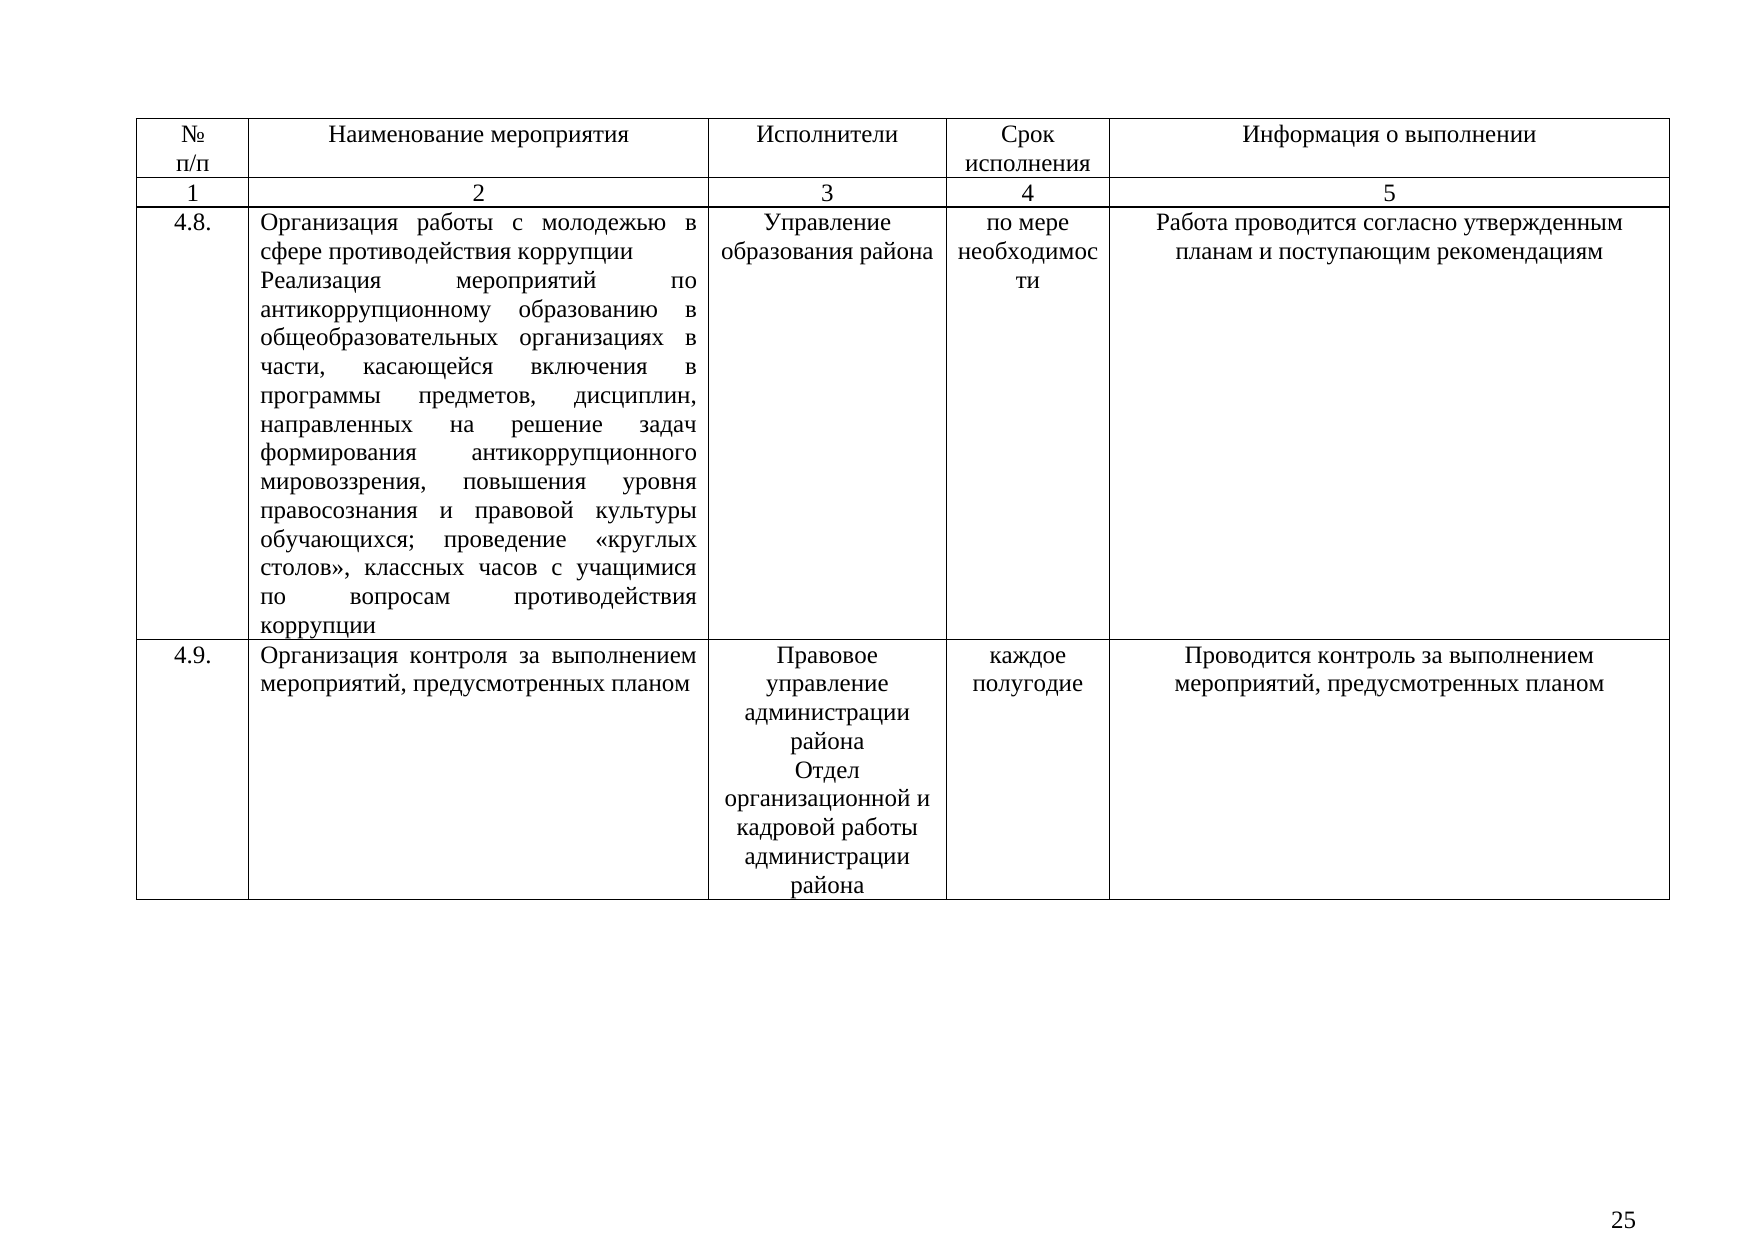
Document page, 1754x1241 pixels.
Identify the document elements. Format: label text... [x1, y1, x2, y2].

table_cell 1 [137, 178, 248, 206]
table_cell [1110, 208, 1669, 639]
table_cell 3 [709, 178, 946, 206]
table_cell 5 [1110, 178, 1669, 206]
table_cell 4 [947, 178, 1109, 206]
table_cell Организация контроля за выполнением мероприятий, предусмотренных планом [249, 640, 708, 898]
table_cell Организация работы с молодежью в сфере противодействия коррупции Реализация мероприятий по антикоррупционному образованию в общеобразовательных организациях в части, касающейся включения в программы предметов, дисциплин, направленных на решение задач формирования антикоррупционного мировоззрения, повышения уровня правосознания и правовой культуры обучающихся; проведение «круглых столов», классных часов с учащимися по вопросам противодействия коррупции [249, 208, 708, 639]
table_cell 4.8. [137, 208, 248, 639]
table_header № п/п [137, 119, 248, 177]
table_cell 2 [249, 178, 708, 206]
table_header Срок исполнения [947, 119, 1109, 177]
table_cell Проводится контроль за выполнением мероприятий, предусмотренных планом [1110, 640, 1669, 898]
table_header Наименование мероприятия [249, 119, 708, 177]
table_cell Правовое управление администрации района Отдел организационной и кадровой работы администрации района [709, 640, 946, 898]
table_cell 4.9. [137, 640, 248, 898]
table_cell Управление образования района [709, 208, 946, 639]
table_cell каждое полугодие [947, 640, 1109, 898]
table_header Информация о выполнении [1110, 119, 1669, 177]
table_cell по мере необходимости [947, 208, 1109, 639]
table_header Исполнители [709, 119, 946, 177]
